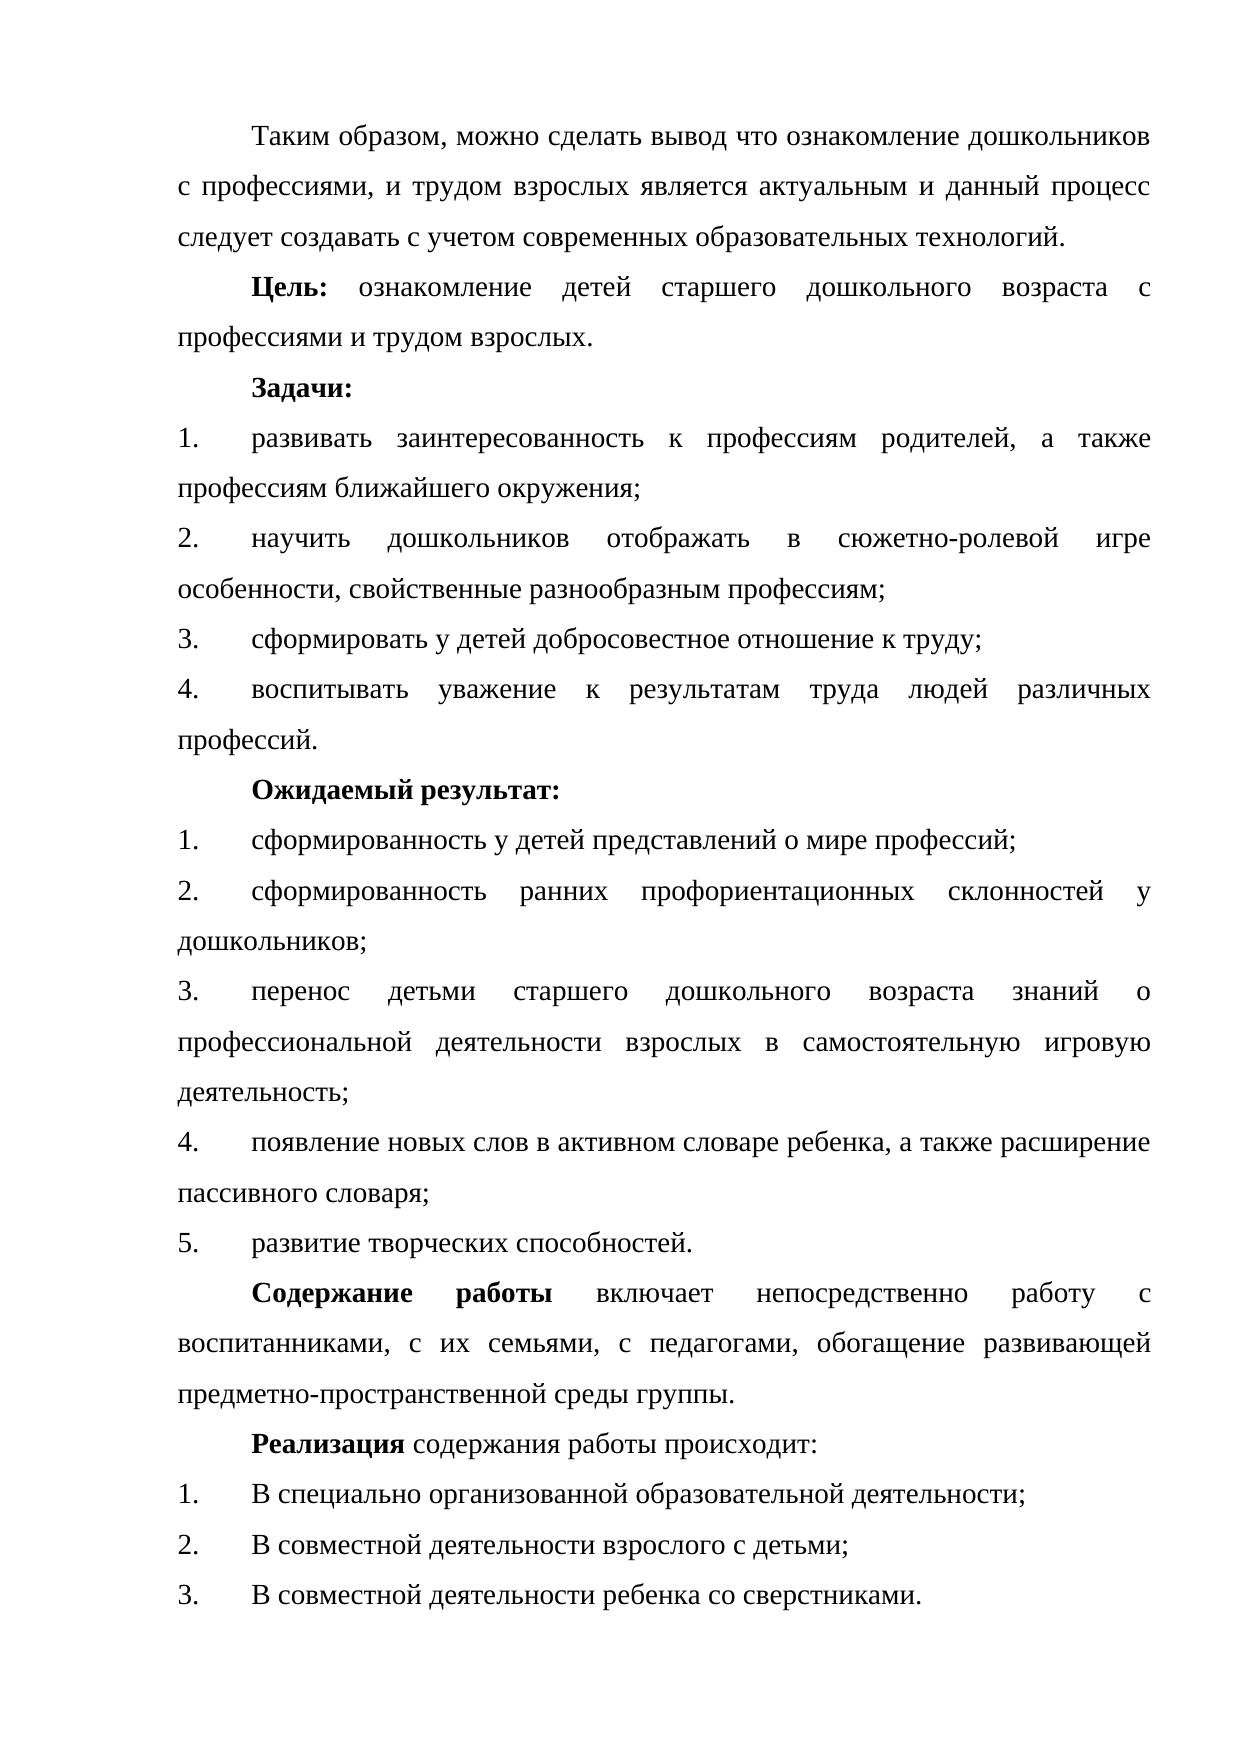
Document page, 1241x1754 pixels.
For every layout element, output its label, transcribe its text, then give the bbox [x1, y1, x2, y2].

text 4. воспитывать уважение к результатам труда людей различных профессий. [177, 672, 1152, 755]
text 1. сформированность у детей представлений о мире профессий; [177, 822, 1152, 856]
text Реализация содержания работы происходит: [177, 1426, 1152, 1460]
list В специально организованной образовательной деятельности; [177, 1477, 1152, 1510]
text 1. развивать заинтересованность к профессиям родителей, а также профессиям ближайшего окружения; [177, 420, 1152, 504]
list В совместной деятельности ребенка со сверстниками. [177, 1577, 1152, 1611]
text 4. появление новых слов в активном словаре ребенка, а также расширение пассивного словаря; [177, 1124, 1152, 1208]
text 5. развитие творческих способностей. [177, 1225, 1152, 1258]
list В совместной деятельности взрослого с детьми; [177, 1527, 1152, 1560]
text 2. сформированность ранних профориентационных склонностей у дошкольников; [177, 873, 1152, 957]
text Таким образом, можно сделать вывод что ознакомление дошкольников с профессиями, и трудом взрослых является актуальным и данный процесс следует создавать с учетом современных образовательных технологий. [177, 118, 1152, 252]
text 2. научить дошкольников отображать в сюжетно-ролевой игре особенности, свойственные разнообразным профессиям; [177, 521, 1152, 604]
text Ожидаемый результат: [177, 772, 1152, 806]
text Цель: ознакомление детей старшего дошкольного возраста с профессиями и трудом взрослых. [177, 269, 1152, 353]
text Задачи: [177, 370, 1152, 403]
text Содержание работы включает непосредственно работу с воспитанниками, с их семьями, с педагогами, обогащение развивающей предметно-пространственной среды группы. [177, 1275, 1152, 1409]
text 3. сформировать у детей добросовестное отношение к труду; [177, 621, 1152, 655]
text 3. перенос детьми старшего дошкольного возраста знаний о профессиональной деятельности взрослых в самостоятельную игровую деятельность; [177, 973, 1152, 1108]
